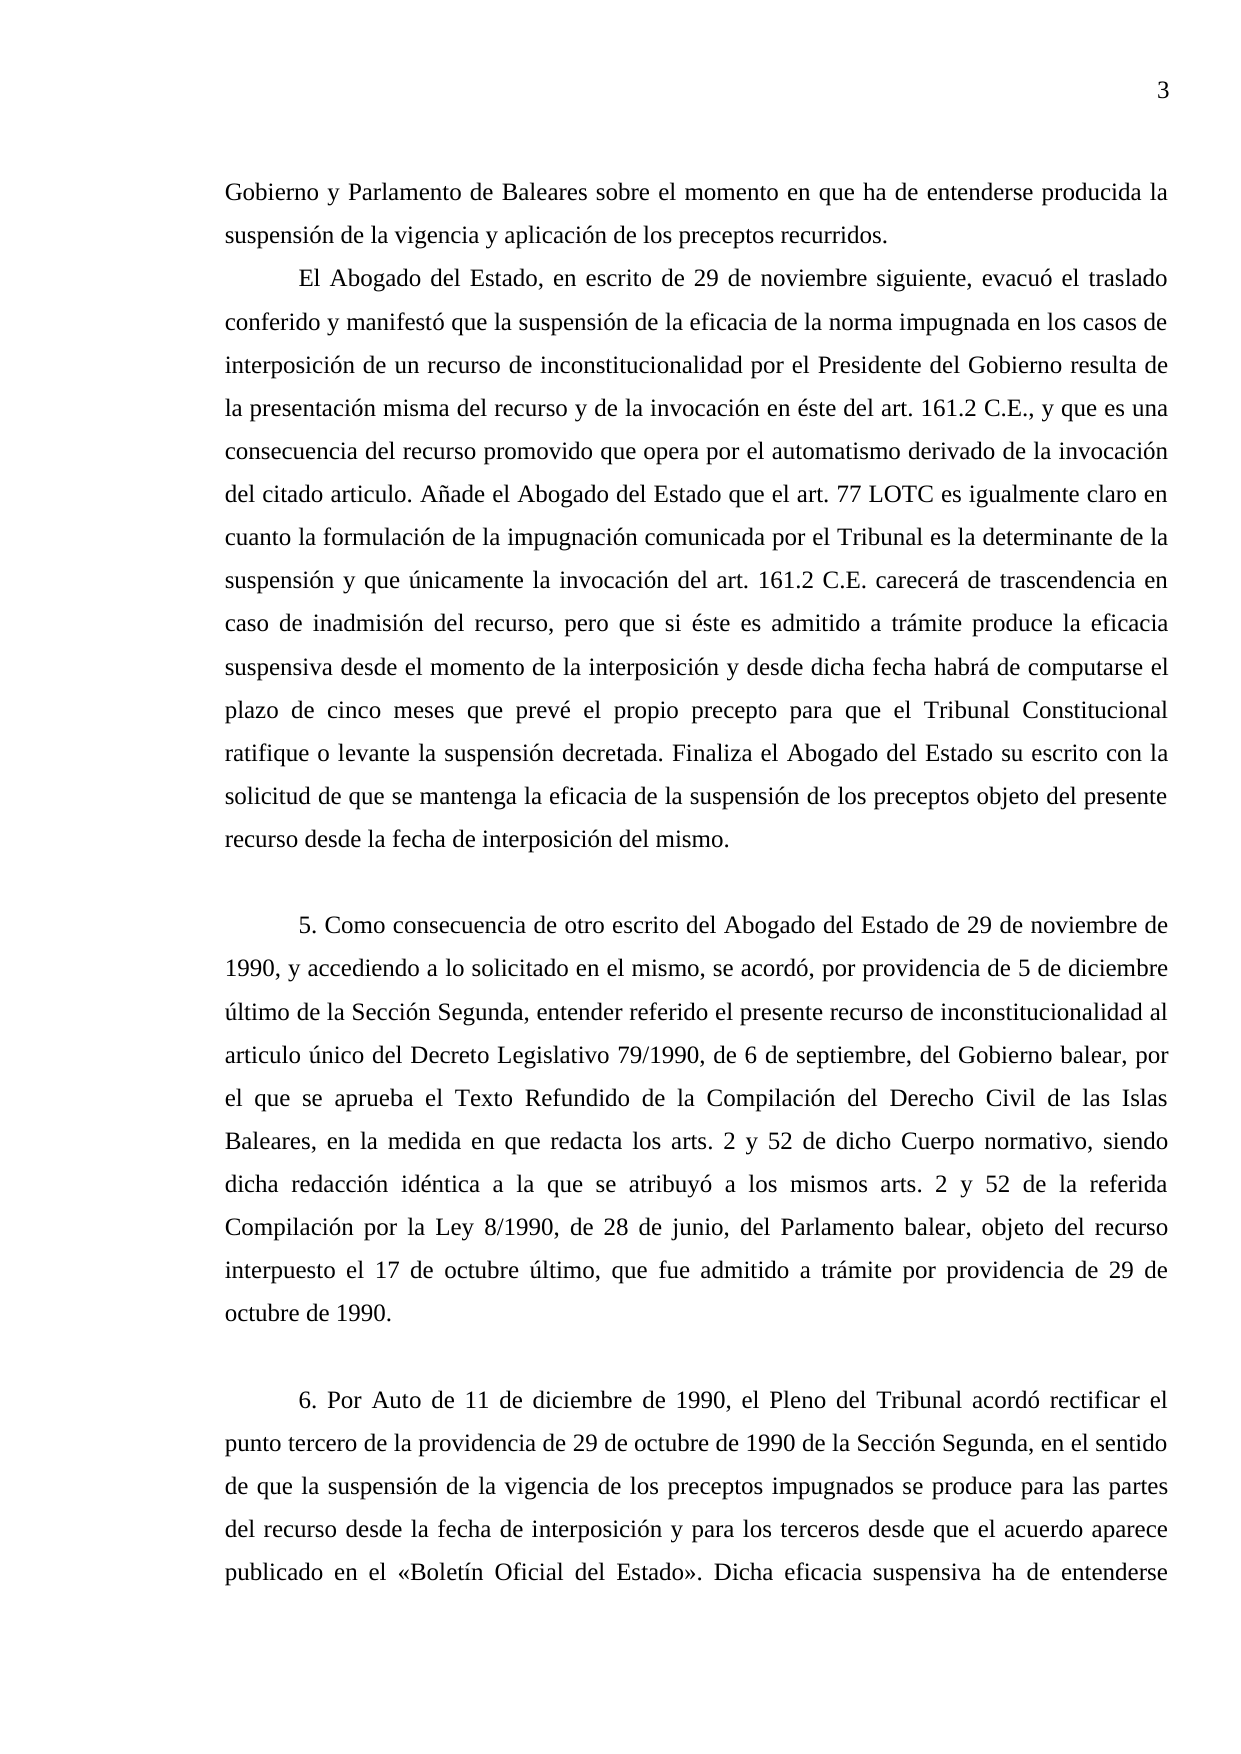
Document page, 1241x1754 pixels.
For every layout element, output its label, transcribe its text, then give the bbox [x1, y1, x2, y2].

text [224, 177, 1169, 249]
text El Abogado del Estado, en escrito de 29 de noviembre siguiente, evacuó el traslado conferido y manifestó que la suspensión de la eficacia de la norma impugnada en los casos de interposición de un recurso de inconstitucionalidad por el Presidente del Gobierno resulta de la presentación misma del recurso y de la invocación en éste del art. 161.2 C.E., y que es una consecuencia del recurso promovido que opera por el automatismo derivado de la invocación del citado articulo. Añade el Abogado del Estado que el art. 77 LOTC es igualmente claro en cuanto la formulación de la impugnación comunicada por el Tribunal es la determinante de la suspensión y que únicamente la invocación del art. 161.2 C.E. carecerá de trascendencia en caso de inadmisión del recurso, pero que si éste es admitido a trámite produce la eficacia suspensiva desde el momento de la interposición y desde dicha fecha habrá de computarse el plazo de cinco meses que prevé el propio precepto para que el Tribunal Constitucional ratifique o levante la suspensión decretada. Finaliza el Abogado del Estado su escrito con la solicitud de que se mantenga la eficacia de la suspensión de los preceptos objeto del presente recurso desde la fecha de interposición del mismo. [224, 263, 1169, 853]
text 5. Como consecuencia de otro escrito del Abogado del Estado de 29 de noviembre de 1990, y accediendo a lo solicitado en el mismo, se acordó, por providencia de 5 de diciembre último de la Sección Segunda, entender referido el presente recurso de inconstitucionalidad al articulo único del Decreto Legislativo 79/1990, de 6 de septiembre, del Gobierno balear, por el que se aprueba el Texto Refundido de la Compilación del Derecho Civil de las Islas Baleares, en la medida en que redacta los arts. 2 y 52 de dicho Cuerpo normativo, siendo dicha redacción idéntica a la que se atribuyó a los mismos arts. 2 y 52 de la referida Compilación por la Ley 8/1990, de 28 de junio, del Parlamento balear, objeto del recurso interpuesto el 17 de octubre último, que fue admitido a trámite por providencia de 29 de octubre de 1990. [224, 910, 1169, 1327]
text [224, 1385, 1169, 1586]
